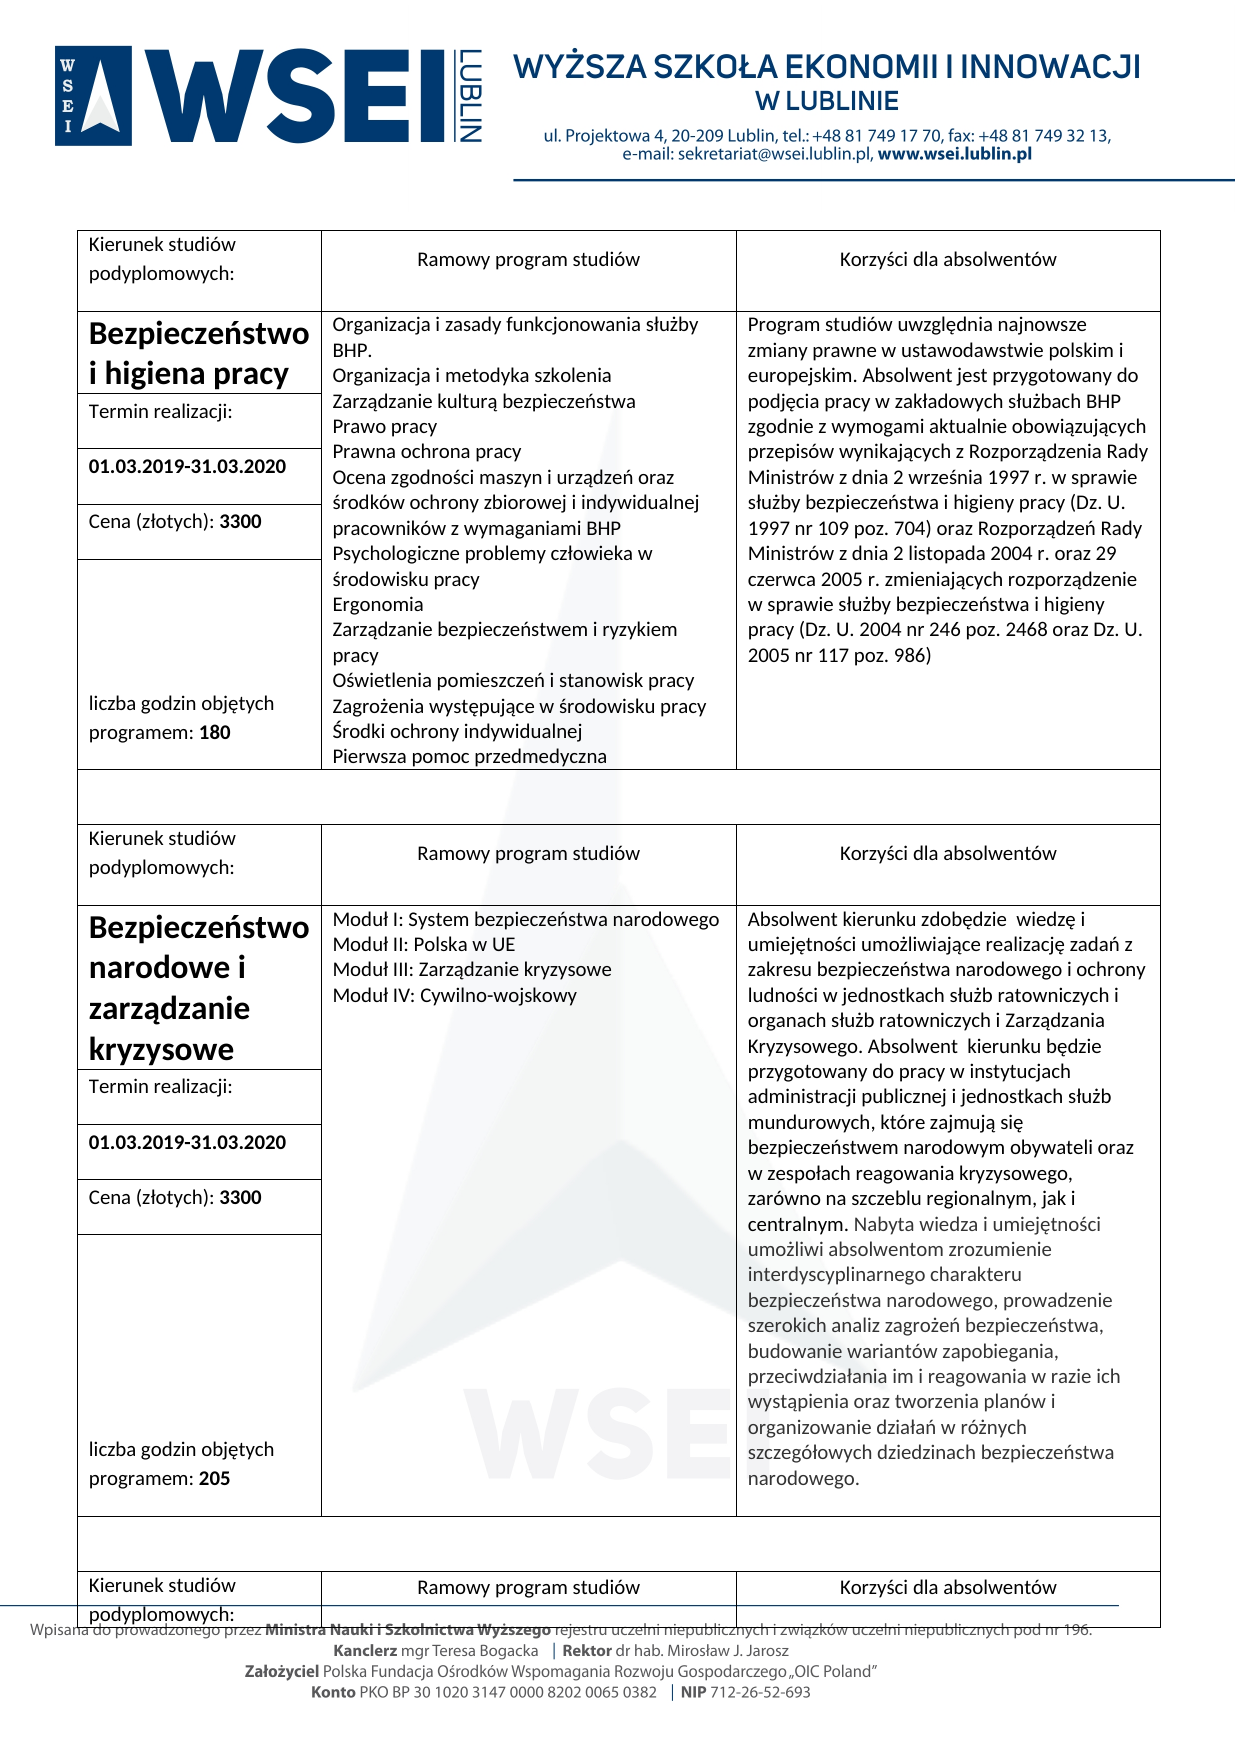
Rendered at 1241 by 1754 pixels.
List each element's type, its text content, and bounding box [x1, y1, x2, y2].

table_cell Korzyści dla absolwentów [737, 825, 1160, 905]
picture [0, 5, 1235, 212]
table_cell Bezpieczeństwo i higiena pracy [78, 312, 321, 393]
table_cell [78, 770, 1160, 824]
table_cell Ramowy program studiów [322, 825, 736, 905]
table_cell 01.03.2019-31.03.2020 [78, 449, 321, 503]
table_cell Korzyści dla absolwentów [737, 1572, 1160, 1627]
table_cell 01.03.2019-31.03.2020 [78, 1125, 321, 1179]
table_cell Kierunek studiów podyplomowych: [78, 1572, 321, 1627]
table_cell Termin realizacji: [78, 1070, 321, 1124]
table_cell Kierunek studiów podyplomowych: [78, 825, 321, 905]
table_cell Absolwent kierunku zdobędzie wiedzę i umiejętności umożliwiające realizację zadań z zakresu bezpieczeństwa narodowego i ochrony ludności w jednostkach służb ratowniczych i organach służb ratowniczych i Zarządzania Kryzysowego. Absolwent kierunku będzie przygotowany do pracy w instytucjach administracji publicznej i jednostkach służb mundurowych, które zajmują się bezpieczeństwem narodowym obywateli oraz w zespołach reagowania kryzysowego, zarówno na szczeblu regionalnym, jak i centralnym. Nabyta wiedza i umiejętności umożliwi absolwentom zrozumienie interdyscyplinarnego charakteru bezpieczeństwa narodowego, prowadzenie szerokich analiz zagrożeń bezpieczeństwa, budowanie wariantów zapobiegania, przeciwdziałania im i reagowania w razie ich wystąpienia oraz tworzenia planów i organizowanie działań w różnych szczegółowych dziedzinach bezpieczeństwa narodowego. [737, 906, 1160, 1516]
table_cell Program studiów uwzględnia najnowsze zmiany prawne w ustawodawstwie polskim i europejskim. Absolwent jest przygotowany do podjęcia pracy w zakładowych służbach BHP zgodnie z wymogami aktualnie obowiązujących przepisów wynikających z Rozporządzenia Rady Ministrów z dnia 2 września 1997 r. w sprawie służby bezpieczeństwa i higieny pracy (Dz. U. 1997 nr 109 poz. 704) oraz Rozporządzeń Rady Ministrów z dnia 2 listopada 2004 r. oraz 29 czerwca 2005 r. zmieniających rozporządzenie w sprawie służby bezpieczeństwa i higieny pracy (Dz. U. 2004 nr 246 poz. 2468 oraz Dz. U. 2005 nr 117 poz. 986) [737, 312, 1160, 769]
table_cell Cena (złotych): 3300 [78, 1180, 321, 1234]
table_cell Ramowy program studiów [322, 231, 736, 311]
table_cell [78, 1517, 1160, 1571]
table_cell Kierunek studiów podyplomowych: [78, 231, 321, 311]
table_cell Korzyści dla absolwentów [737, 231, 1160, 311]
table_cell Moduł I: System bezpieczeństwa narodowego Moduł II: Polska w UE Moduł III: Zarządzanie kryzysowe Moduł IV: Cywilno-wojskowy [322, 906, 736, 1516]
table_cell Cena (złotych): 3300 [78, 505, 321, 559]
table_cell Organizacja i zasady funkcjonowania służby BHP. Organizacja i metodyka szkolenia Zarządzanie kulturą bezpieczeństwa Prawo pracy Prawna ochrona pracy Ocena zgodności maszyn i urządzeń oraz środków ochrony zbiorowej i indywidualnej pracowników z wymaganiami BHP Psychologiczne problemy człowieka w środowisku pracy Ergonomia Zarządzanie bezpieczeństwem i ryzykiem pracy Oświetlenia pomieszczeń i stanowisk pracy Zagrożenia występujące w środowisku pracy Środki ochrony indywidualnej Pierwsza pomoc przedmedyczna [322, 312, 736, 769]
table_cell liczba godzin objętych programem: 180 [78, 560, 321, 769]
table_cell Bezpieczeństwo narodowe i zarządzanie kryzysowe [78, 906, 321, 1069]
picture [0, 1591, 1178, 1754]
table_cell liczba godzin objętych programem: 205 [78, 1235, 321, 1516]
table_cell Termin realizacji: [78, 394, 321, 448]
table_cell Ramowy program studiów [322, 1572, 736, 1627]
